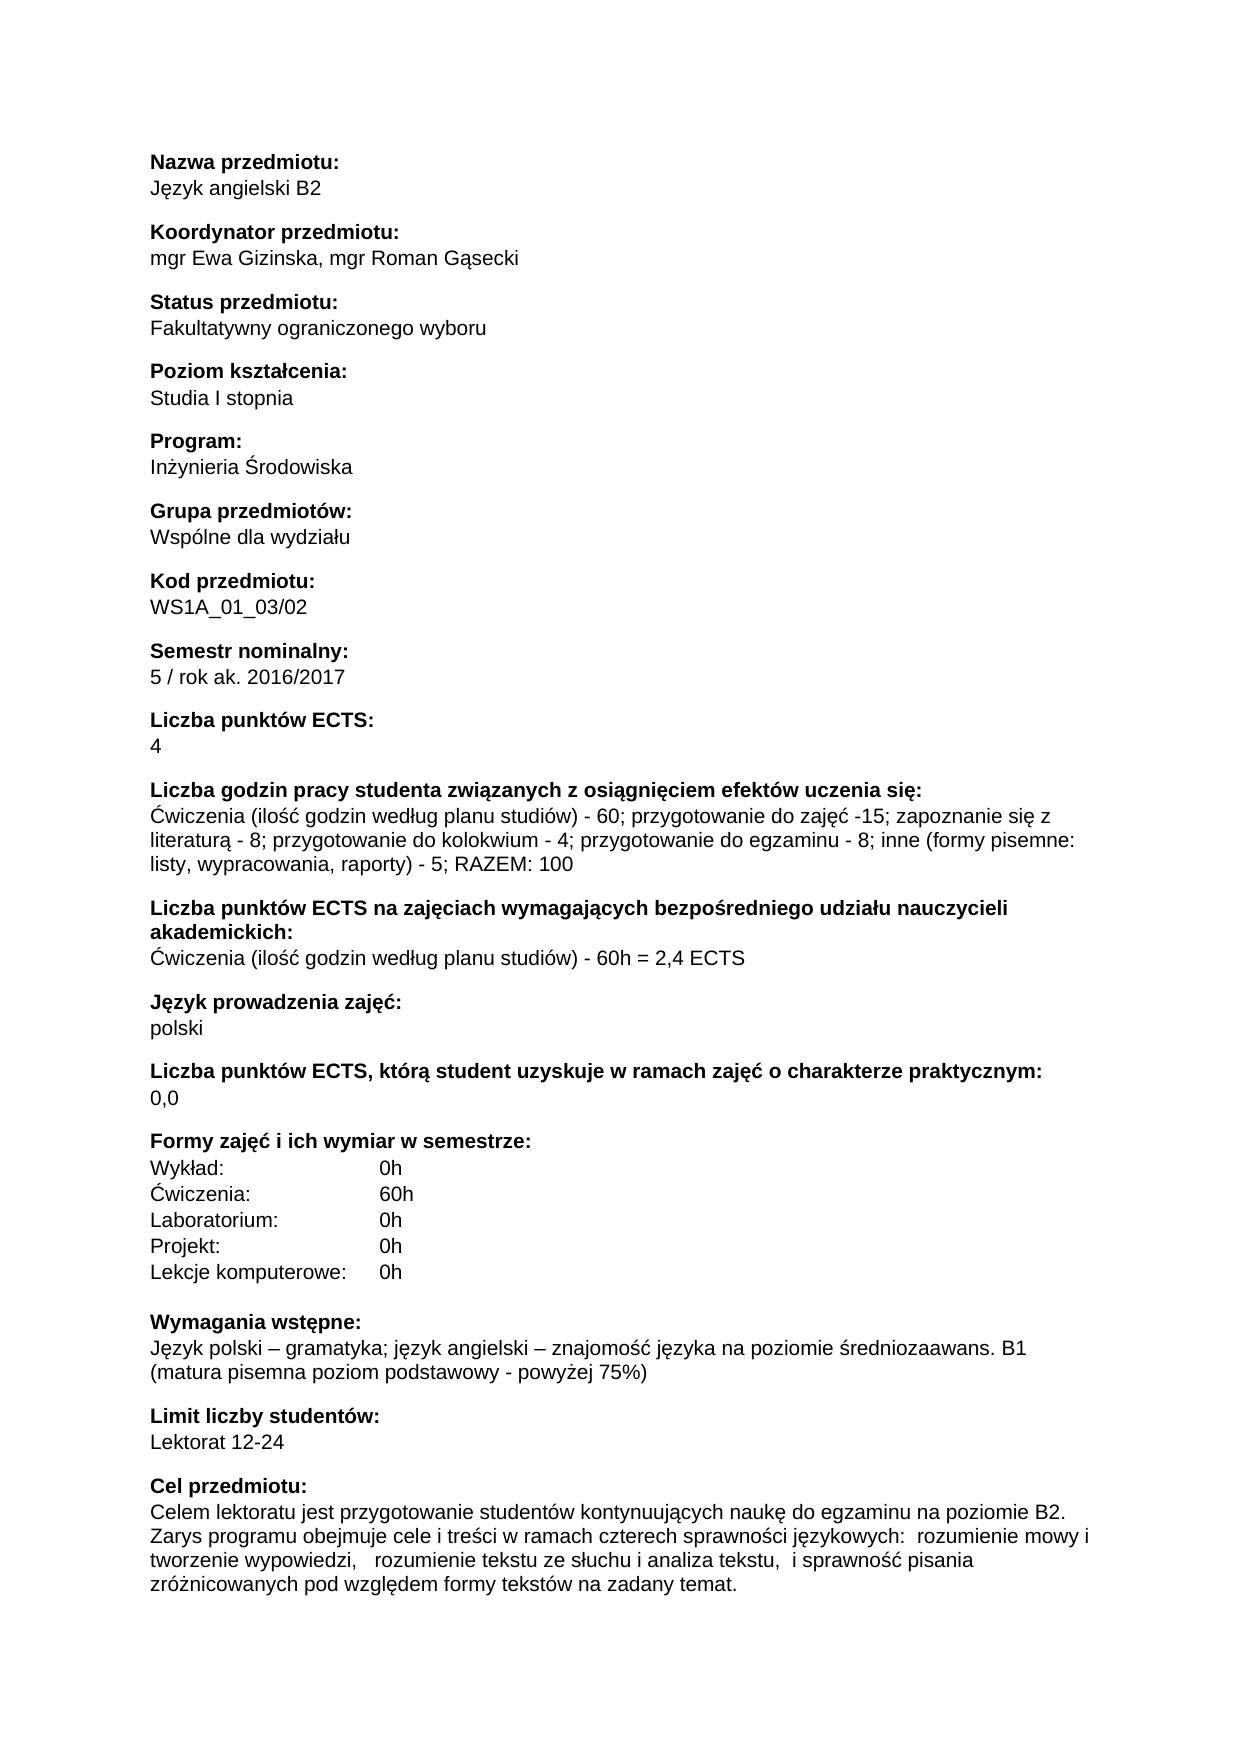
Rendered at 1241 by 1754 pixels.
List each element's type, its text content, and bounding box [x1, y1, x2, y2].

text Liczba godzin pracy studenta związanych z osiągnięciem efektów uczenia się: [150, 778, 1090, 802]
text Grupa przedmiotów: [150, 499, 1090, 523]
text Język polski – gramatyka; język angielski – znajomość języka na poziomie średniozaawans. B1 (matura pisemna poziom podstawowy - powyżej 75%) [150, 1336, 1090, 1384]
table_header 0h [369, 1156, 597, 1180]
text Liczba punktów ECTS na zajęciach wymagających bezpośredniego udziału nauczycieli akademickich: [150, 896, 1090, 944]
text polski [150, 1016, 1090, 1039]
table_cell 0h [369, 1258, 597, 1284]
table_header Wykład: [140, 1156, 367, 1180]
text Język prowadzenia zajęć: [150, 989, 1090, 1013]
text mgr Ewa Gizinska, mgr Roman Gąsecki [150, 246, 1090, 270]
text Wspólne dla wydziału [150, 525, 1090, 549]
text Koordynator przedmiotu: [150, 220, 1090, 244]
text Kod przedmiotu: [150, 569, 1090, 593]
text Poziom kształcenia: [150, 359, 1090, 383]
text Liczba punktów ECTS: [150, 708, 1090, 732]
text Liczba punktów ECTS, którą student uzyskuje w ramach zajęć o charakterze praktycznym: [150, 1059, 1090, 1083]
table_cell 0h [369, 1232, 597, 1258]
text Fakultatywny ograniczonego wyboru [150, 316, 1090, 339]
text Wymagania wstępne: [150, 1310, 1090, 1334]
text Formy zajęć i ich wymiar w semestrze: [150, 1129, 1090, 1153]
text 5 / rok ak. 2016/2017 [150, 664, 1090, 688]
table_cell 0h [369, 1206, 597, 1232]
text Inżynieria Środowiska [150, 455, 1090, 479]
text WS1A_01_03/02 [150, 595, 1090, 619]
text Nazwa przedmiotu: [150, 150, 1090, 174]
text Studia I stopnia [150, 385, 1090, 409]
text Cel przedmiotu: [150, 1473, 1090, 1497]
table_cell Ćwiczenia: [140, 1182, 367, 1206]
text Program: [150, 429, 1090, 453]
text Ćwiczenia (ilość godzin według planu studiów) - 60; przygotowanie do zajęć -15; zapoznanie się z literaturą - 8; przygotowanie do kolokwium - 4; przygotowanie do egzaminu - 8; inne (formy pisemne: listy, wypracowania, raporty) - 5; RAZEM: 100 [150, 804, 1090, 876]
text Lektorat 12-24 [150, 1430, 1090, 1454]
table_cell Lekcje komputerowe: [140, 1260, 367, 1284]
text Status przedmiotu: [150, 289, 1090, 313]
text Semestr nominalny: [150, 638, 1090, 662]
text 0,0 [150, 1085, 1090, 1109]
text Język angielski B2 [150, 176, 1090, 200]
text Limit liczby studentów: [150, 1404, 1090, 1428]
text Celem lektoratu jest przygotowanie studentów kontynuujących naukę do egzaminu na poziomie B2. Zarys programu obejmuje cele i treści w ramach czterech sprawności językowych: rozumienie mowy i tworzenie wypowiedzi, rozumienie tekstu ze słuchu i analiza tekstu, i sprawność pisania zróżnicowanych pod względem formy tekstów na zadany temat. [150, 1499, 1090, 1595]
table_cell Laboratorium: [140, 1208, 367, 1232]
table_cell 60h [369, 1180, 597, 1206]
text 4 [150, 734, 1090, 758]
table_cell Projekt: [140, 1234, 367, 1258]
text Ćwiczenia (ilość godzin według planu studiów) - 60h = 2,4 ECTS [150, 946, 1090, 970]
